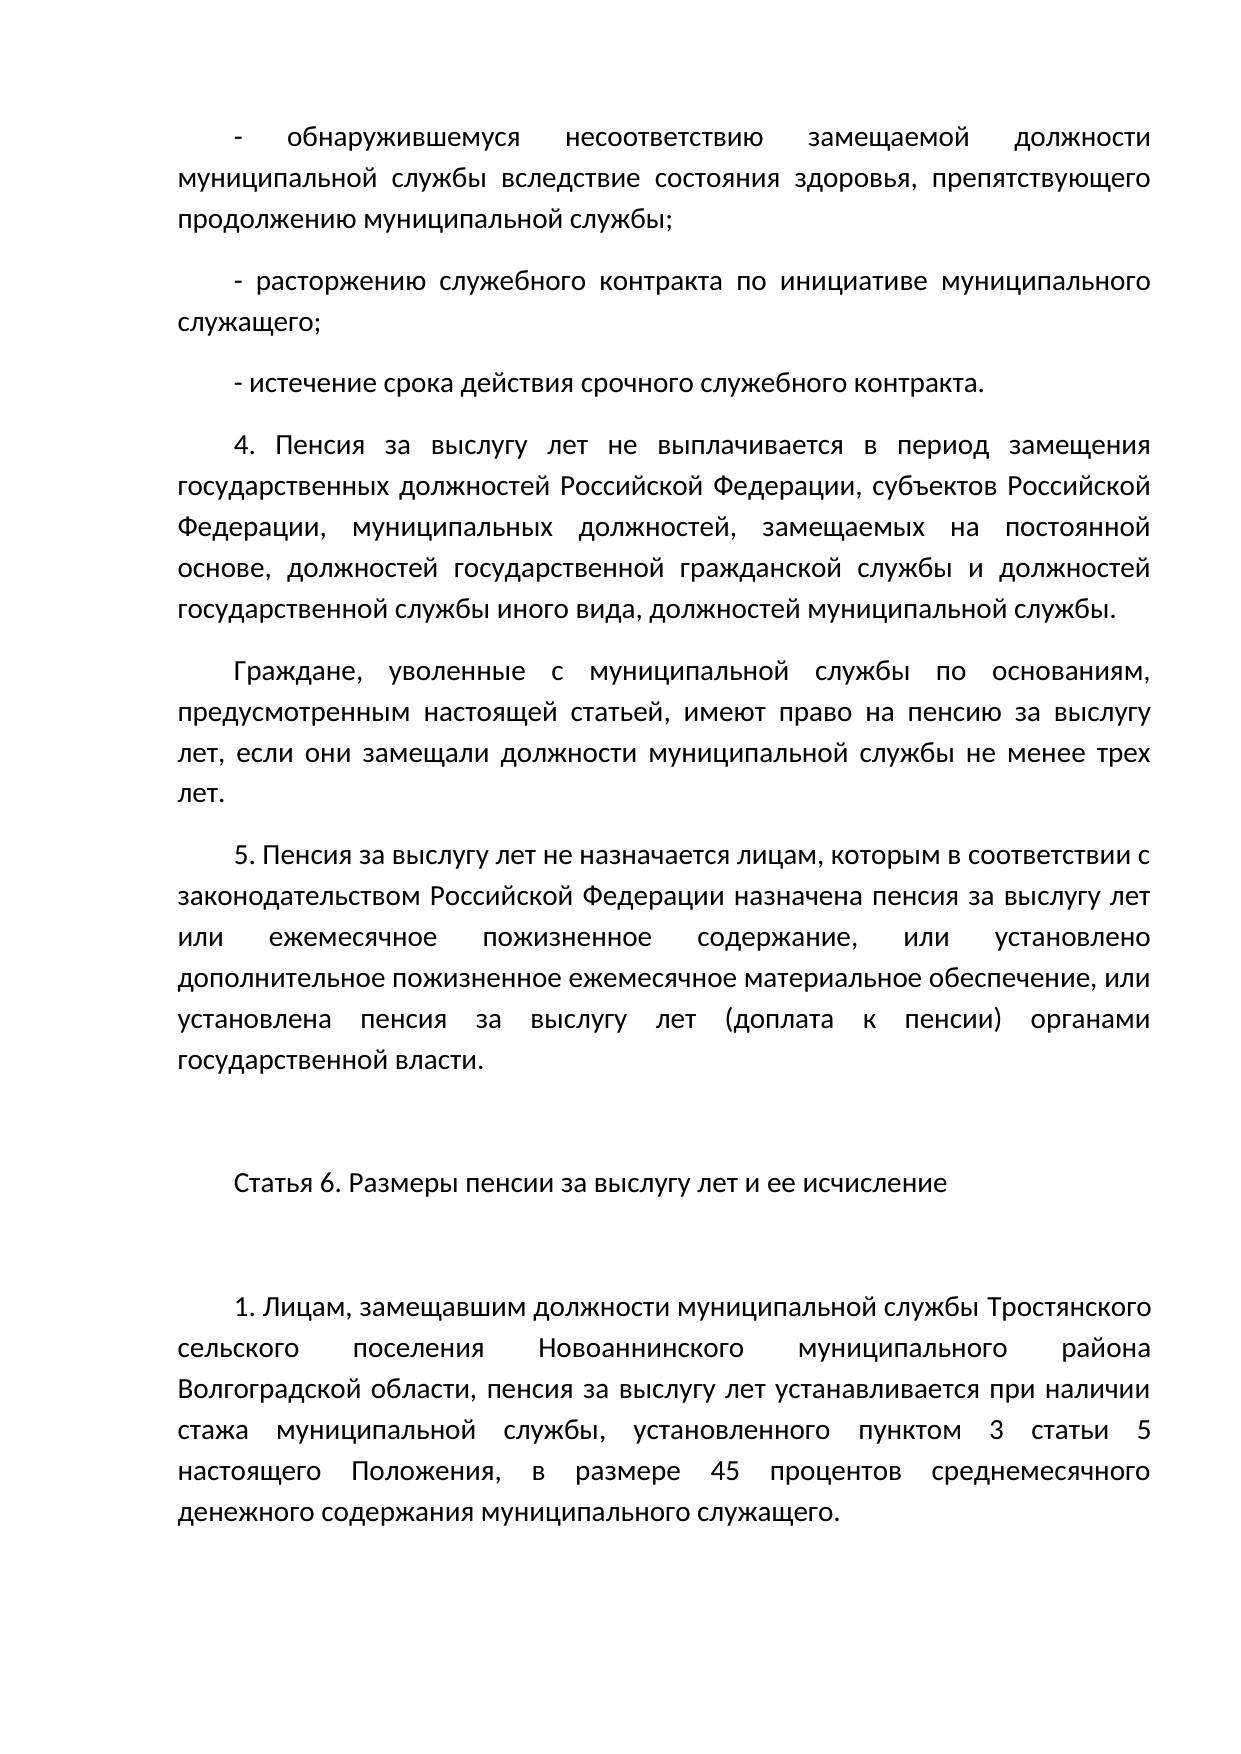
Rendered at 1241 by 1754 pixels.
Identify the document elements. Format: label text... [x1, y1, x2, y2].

text - обнаружившемуся несоответствию замещаемой должности муниципальной службы вследствие состояния здоровья, препятствующего продолжению муниципальной службы; [177, 118, 1152, 236]
text - расторжению служебного контракта по инициативе муниципального служащего; [177, 262, 1152, 338]
text 5. Пенсия за выслугу лет не назначается лицам, которым в соответствии с законодательством Российской Федерации назначена пенсия за выслугу лет или ежемесячное пожизненное содержание, или установлено дополнительное пожизненное ежемесячное материальное обеспечение, или установлена пенсия за выслугу лет (доплата к пенсии) органами государственной власти. [177, 836, 1152, 1077]
text - истечение срока действия срочного служебного контракта. [177, 364, 1152, 400]
text 1. Лицам, замещавшим должности муниципальной службы Тростянского сельского поселения Новоаннинского муниципального района Волгоградской области, пенсия за выслугу лет устанавливается при наличии стажа муниципальной службы, установленного пунктом 3 статьи 5 настоящего Положения, в размере 45 процентов среднемесячного денежного содержания муниципального служащего. [177, 1288, 1152, 1528]
text Граждане, уволенные с муниципальной службы по основаниям, предусмотренным настоящей статьей, имеют право на пенсию за выслугу лет, если они замещали должности муниципальной службы не менее трех лет. [177, 652, 1152, 810]
text Статья 6. Размеры пенсии за выслугу лет и ее исчисление [177, 1164, 1152, 1200]
text 4. Пенсия за выслугу лет не выплачивается в период замещения государственных должностей Российской Федерации, субъектов Российской Федерации, муниципальных должностей, замещаемых на постоянной основе, должностей государственной гражданской службы и должностей государственной службы иного вида, должностей муниципальной службы. [177, 426, 1152, 626]
